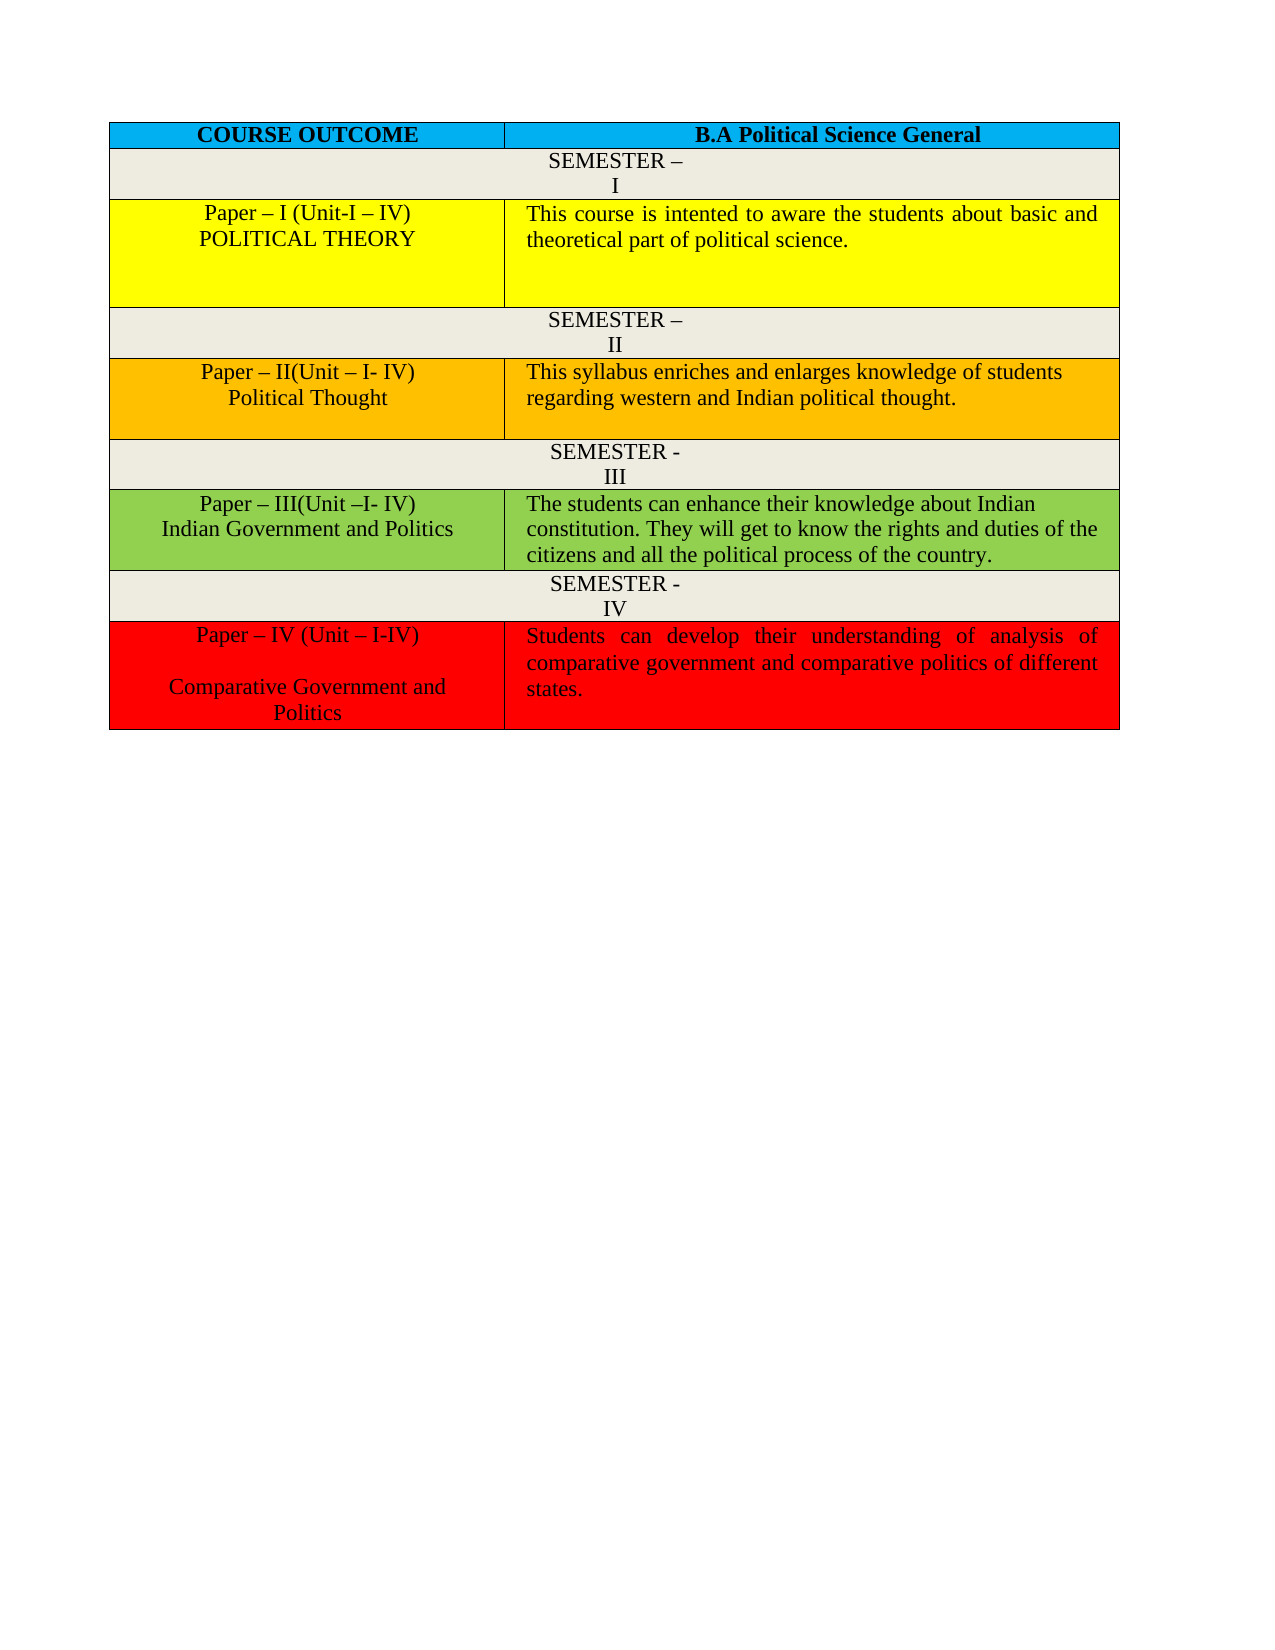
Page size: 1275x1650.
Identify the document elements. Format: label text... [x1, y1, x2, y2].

table_header B.A Political Science General [505, 123, 1119, 148]
table_cell The students can enhance their knowledge about Indian constitution. They will get to know the rights and duties of the citizens and all the political process of the country. [505, 490, 1119, 570]
table_cell Paper – II(Unit – I- IV) Political Thought [110, 359, 504, 439]
table_header COURSE OUTCOME [110, 123, 504, 148]
table_cell Paper – III(Unit –I- IV) Indian Government and Politics [110, 490, 504, 570]
table_cell Paper – I (Unit-I – IV) POLITICAL THEORY [110, 200, 504, 307]
table_cell SEMESTER - IV [110, 571, 1119, 621]
table_cell SEMESTER - III [110, 440, 1119, 489]
table_cell This course is intented to aware the students about basic and theoretical part of political science. [505, 200, 1119, 307]
table_cell SEMESTER – II [110, 308, 1119, 358]
table_cell This syllabus enriches and enlarges knowledge of students regarding western and Indian political thought. [505, 359, 1119, 439]
table_cell Paper – IV (Unit – I-IV) Comparative Government and Politics [110, 622, 504, 729]
table_cell Students can develop their understanding of analysis of comparative government and comparative politics of different states. [505, 622, 1119, 729]
table_cell SEMESTER – I [110, 149, 1119, 199]
